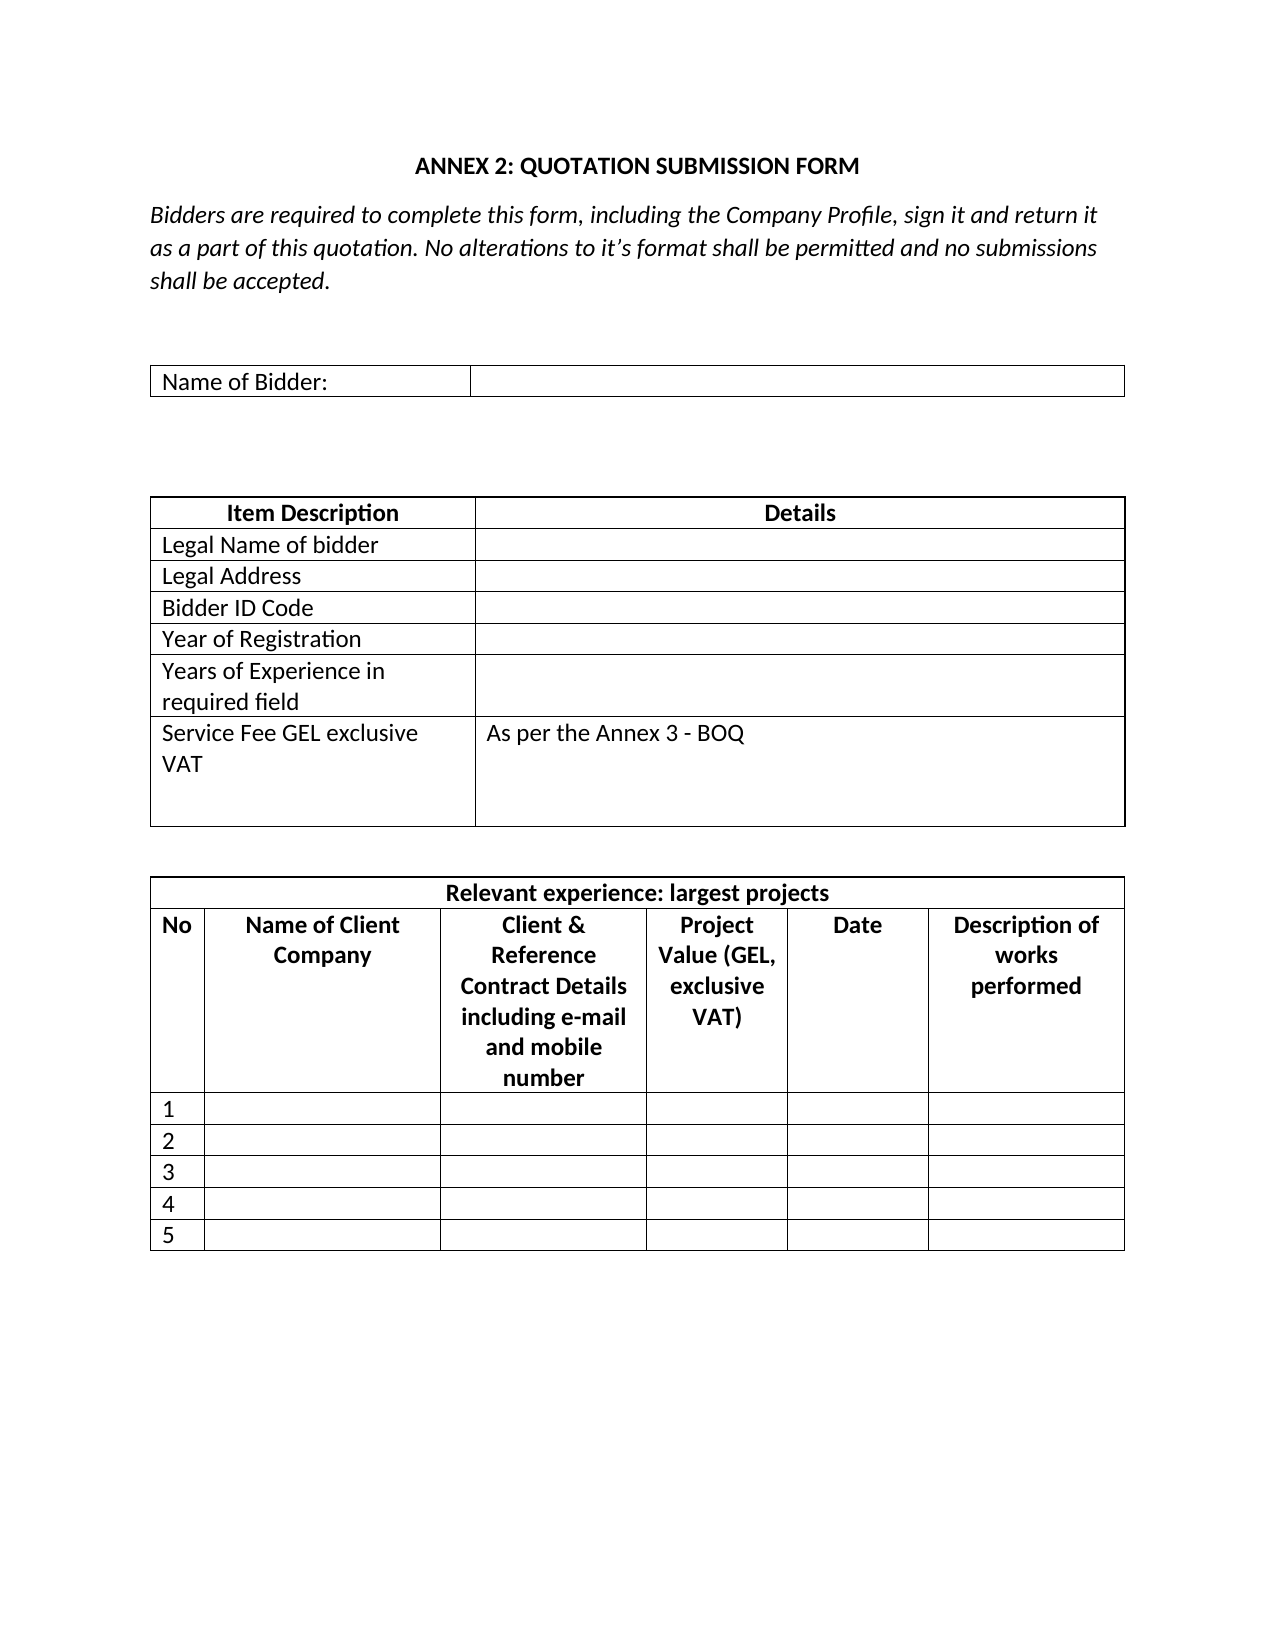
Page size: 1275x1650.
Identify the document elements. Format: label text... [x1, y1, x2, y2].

table_cell Description of works performed [929, 909, 1124, 1092]
table_cell Years of Experience in required field [151, 655, 475, 716]
table_header Relevant experience: largest projects [151, 878, 1124, 908]
table_cell [788, 1156, 928, 1187]
table_cell [205, 1156, 440, 1187]
table_cell [205, 1093, 440, 1124]
table_cell 5 [151, 1220, 204, 1250]
table_cell Legal Name of bidder [151, 529, 475, 559]
table_cell Name of Client Company [205, 909, 440, 1092]
table_cell [647, 1188, 787, 1218]
table_cell 3 [151, 1156, 204, 1187]
table_cell [441, 1220, 646, 1250]
table_cell [476, 529, 1124, 559]
table_cell [788, 1125, 928, 1155]
text Bidders are required to complete this form, including the Company Profile, sign it and return it as a part of this quotation. No alterations to it’s format shall be permitted and no submissions shall be accepted. [150, 199, 1125, 296]
table_cell [205, 1125, 440, 1155]
table_cell [441, 1125, 646, 1155]
table_cell [647, 1156, 787, 1187]
table_cell [205, 1188, 440, 1218]
table_cell Client & Reference Contract Details including e-mail and mobile number [441, 909, 646, 1092]
table_cell No [151, 909, 204, 1092]
table_cell [476, 561, 1124, 591]
table_cell [929, 1093, 1124, 1124]
table_cell As per the Annex 3 - BOQ [476, 717, 1124, 826]
table_cell Date [788, 909, 928, 1092]
table_cell [205, 1220, 440, 1250]
text ANNEX 2: QUOTATION SUBMISSION FORM [150, 150, 1125, 181]
table_cell [929, 1188, 1124, 1218]
table_cell [476, 592, 1124, 623]
table_cell [647, 1125, 787, 1155]
table_cell Project Value (GEL, exclusive VAT) [647, 909, 787, 1092]
table_cell [929, 1125, 1124, 1155]
table_cell [929, 1156, 1124, 1187]
table_cell Bidder ID Code [151, 592, 475, 623]
table_cell [929, 1220, 1124, 1250]
table_header Details [476, 498, 1124, 528]
table_cell 4 [151, 1188, 204, 1218]
table_cell Year of Registration [151, 624, 475, 654]
table_cell [647, 1220, 787, 1250]
table_cell 2 [151, 1125, 204, 1155]
table_cell [788, 1093, 928, 1124]
table_cell [788, 1188, 928, 1218]
table_cell 1 [151, 1093, 204, 1124]
table_header Name of Bidder: [151, 366, 470, 396]
table_cell [788, 1220, 928, 1250]
table_header [471, 366, 1124, 396]
table_cell [441, 1156, 646, 1187]
table_cell [476, 624, 1124, 654]
table_cell Legal Address [151, 561, 475, 591]
table_cell [441, 1188, 646, 1218]
table_cell Service Fee GEL exclusive VAT [151, 717, 475, 826]
table_cell [476, 655, 1124, 716]
table_header Item Description [151, 498, 475, 528]
table_cell [647, 1093, 787, 1124]
table_cell [441, 1093, 646, 1124]
